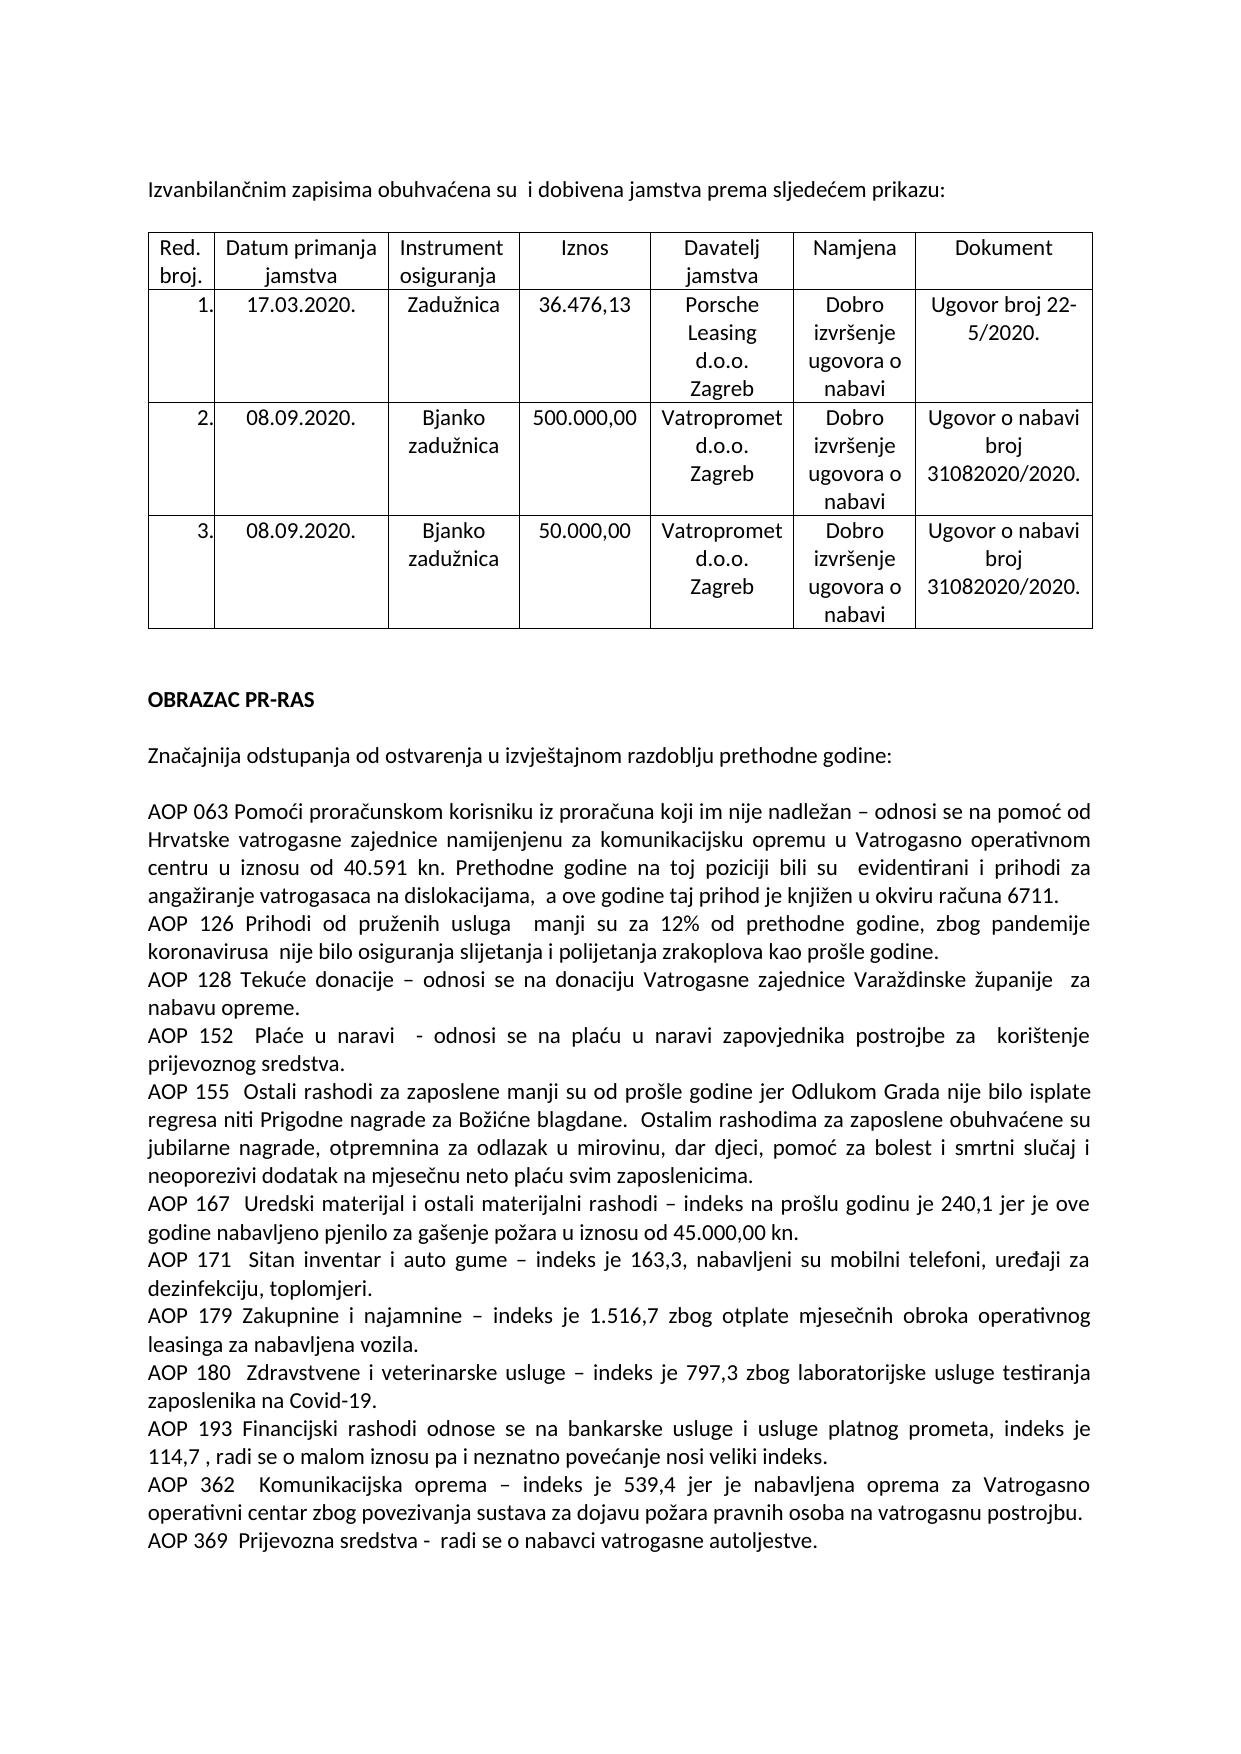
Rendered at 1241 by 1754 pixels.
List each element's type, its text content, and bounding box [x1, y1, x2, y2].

table_cell Dobro izvršenje ugovora o nabavi [794, 516, 915, 628]
text AOP 180 Zdravstvene i veterinarske usluge – indeks je 797,3 zbog laboratorijske usluge testiranja zaposlenika na Covid-19. [148, 1358, 1093, 1414]
text Izvanbilančnim zapisima obuhvaćena su i dobivena jamstva prema sljedećem prikazu: [148, 176, 1093, 204]
text AOP 171 Sitan inventar i auto gume – indeks je 163,3, nabavljeni su mobilni telefoni, uređaji za dezinfekciju, toplomjeri. [148, 1246, 1093, 1302]
table_cell Ugovor o nabavi broj 31082020/2020. [916, 403, 1092, 515]
text OBRAZAC PR-RAS [148, 685, 1093, 713]
table_header Davatelj jamstva [651, 233, 793, 289]
table_cell Dobro izvršenje ugovora o nabavi [794, 290, 915, 402]
text AOP 063 Pomoći proračunskom korisniku iz proračuna koji im nije nadležan – odnosi se na pomoć od Hrvatske vatrogasne zajednice namijenjenu za komunikacijsku opremu u Vatrogasno operativnom centru u iznosu od 40.591 kn. Prethodne godine na toj poziciji bili su evidentirani i prihodi za angažiranje vatrogasaca na dislokacijama, a ove godine taj prihod je knjižen u okviru računa 6711. [148, 797, 1093, 909]
table_cell 17.03.2020. [215, 290, 388, 402]
text AOP 155 Ostali rashodi za zaposlene manji su od prošle godine jer Odlukom Grada nije bilo isplate regresa niti Prigodne nagrade za Božićne blagdane. Ostalim rashodima za zaposlene obuhvaćene su jubilarne nagrade, otpremnina za odlazak u mirovinu, dar djeci, pomoć za bolest i smrtni slučaj i neoporezivi dodatak na mjesečnu neto plaću svim zaposlenicima. [148, 1077, 1093, 1189]
table_cell 36.476,13 [520, 290, 650, 402]
table_cell 50.000,00 [520, 516, 650, 628]
text AOP 128 Tekuće donacije – odnosi se na donaciju Vatrogasne zajednice Varaždinske županije za nabavu opreme. [148, 965, 1093, 1021]
table_cell Porsche Leasing d.o.o. Zagreb [651, 290, 793, 402]
text AOP 179 Zakupnine i najamnine – indeks je 1.516,7 zbog otplate mjesečnih obroka operativnog leasinga za nabavljena vozila. [148, 1302, 1093, 1358]
table_cell [149, 516, 214, 628]
text AOP 167 Uredski materijal i ostali materijalni rashodi – indeks na prošlu godinu je 240,1 jer je ove godine nabavljeno pjenilo za gašenje požara u iznosu od 45.000,00 kn. [148, 1189, 1093, 1246]
table_cell Vatropromet d.o.o. Zagreb [651, 403, 793, 515]
text AOP 362 Komunikacijska oprema – indeks je 539,4 jer je nabavljena oprema za Vatrogasno operativni centar zbog povezivanja sustava za dojavu požara pravnih osoba na vatrogasnu postrojbu. [148, 1470, 1093, 1526]
table_cell 08.09.2020. [215, 403, 388, 515]
text AOP 152 Plaće u naravi - odnosi se na plaću u naravi zapovjednika postrojbe za korištenje prijevoznog sredstva. [148, 1021, 1093, 1077]
text AOP 193 Financijski rashodi odnose se na bankarske usluge i usluge platnog prometa, indeks je 114,7 , radi se o malom iznosu pa i neznatno povećanje nosi veliki indeks. [148, 1414, 1093, 1470]
table_cell Zadužnica [389, 290, 519, 402]
table_cell Ugovor broj 22-5/2020. [916, 290, 1092, 402]
table_cell Bjanko zadužnica [389, 516, 519, 628]
table_cell 500.000,00 [520, 403, 650, 515]
table_cell Dobro izvršenje ugovora o nabavi [794, 403, 915, 515]
text Značajnija odstupanja od ostvarenja u izvještajnom razdoblju prethodne godine: [148, 741, 1093, 769]
table_cell Vatropromet d.o.o. Zagreb [651, 516, 793, 628]
table_header Red. broj. [149, 233, 214, 289]
table_cell Bjanko zadužnica [389, 403, 519, 515]
table_header Instrument osiguranja [389, 233, 519, 289]
table_cell Ugovor o nabavi broj 31082020/2020. [916, 516, 1092, 628]
table_cell 08.09.2020. [215, 516, 388, 628]
table_header Datum primanja jamstva [215, 233, 388, 289]
table_header Iznos [520, 233, 650, 289]
table_cell [149, 403, 214, 515]
table_cell [149, 290, 214, 402]
table_header Namjena [794, 233, 915, 289]
text AOP 126 Prihodi od pruženih usluga manji su za 12% od prethodne godine, zbog pandemije koronavirusa nije bilo osiguranja slijetanja i polijetanja zrakoplova kao prošle godine. [148, 909, 1093, 965]
text AOP 369 Prijevozna sredstva - radi se o nabavci vatrogasne autoljestve. [148, 1526, 1093, 1554]
table_header Dokument [916, 233, 1092, 289]
